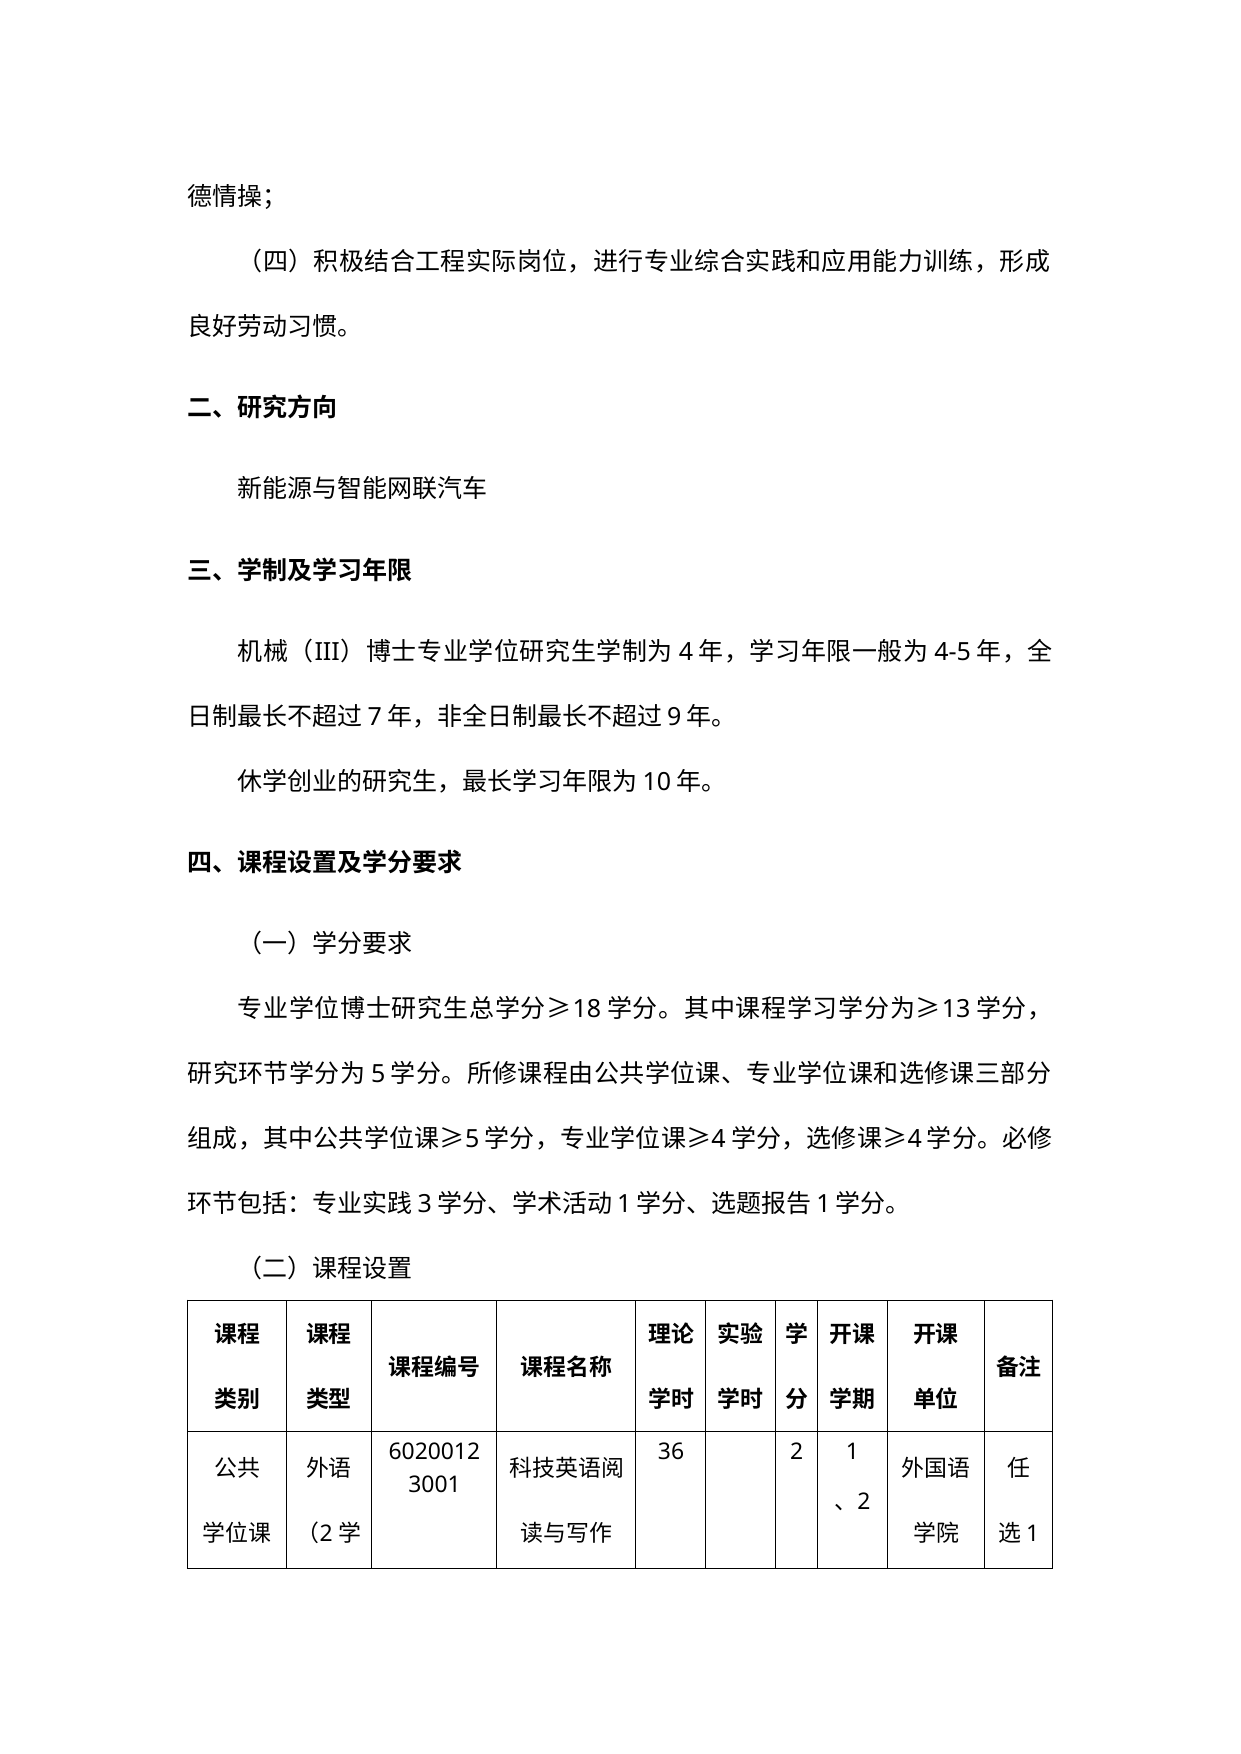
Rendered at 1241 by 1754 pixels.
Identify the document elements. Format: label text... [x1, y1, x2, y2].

text 四、课程设置及学分要求 [187, 828, 1053, 893]
table_cell 科技英语阅读与写作（高阶） [497, 1432, 635, 1567]
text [187, 162, 1053, 227]
table_cell 60200123001 [372, 1432, 496, 1567]
text 二、研究方向 [187, 373, 1053, 438]
table_cell 外语 （2 学分） [287, 1432, 371, 1567]
table_header 理论 学时 [636, 1301, 705, 1431]
table_cell [706, 1432, 775, 1567]
table_cell 1、2 [818, 1432, 887, 1567]
text 三、学制及学习年限 [187, 536, 1053, 601]
text （一）学分要求 [187, 909, 1053, 974]
table_header 课程编号 [372, 1301, 496, 1431]
text 新能源与智能网联汽车 [187, 454, 1053, 519]
table_header 实验 学时 [706, 1301, 775, 1431]
table_cell 36 [636, 1432, 705, 1567]
table_cell 外国语 学院 [888, 1432, 984, 1567]
text 机械（III）博士专业学位研究生学制为4年，学习年限一般为4-5年，全日制最长不超过7年，非全日制最长不超过9年。 [187, 617, 1053, 747]
table_header 课程 类型 [287, 1301, 371, 1431]
table_header 备注 [985, 1301, 1052, 1431]
table_header 课程名称 [497, 1301, 635, 1431]
text （二）课程设置 [187, 1234, 1053, 1299]
text 专业学位博士研究生总学分≥18学分。其中课程学习学分为≥13学分，研究环节学分为5学分。所修课程由公共学位课、专业学位课和选修课三部分组成，其中公共学位课≥5学分，专业学位课≥4学分，选修课≥4学分。必修环节包括：专业实践3学分、学术活动1学分、选题报告1学分。 [187, 974, 1053, 1234]
table_cell 2 [776, 1432, 817, 1567]
table_cell 任选1门 [985, 1432, 1052, 1567]
table_header 课程 类别 [188, 1301, 286, 1431]
table_header 开课 单位 [888, 1301, 984, 1431]
table_header 学分 [776, 1301, 817, 1431]
text （四）积极结合工程实际岗位，进行专业综合实践和应用能力训练，形成良好劳动习惯。 [187, 227, 1053, 357]
text 休学创业的研究生，最长学习年限为10年。 [187, 747, 1053, 812]
table_cell 公共 学位课（5学分） [188, 1432, 286, 1567]
table_header 开课 学期 [818, 1301, 887, 1431]
